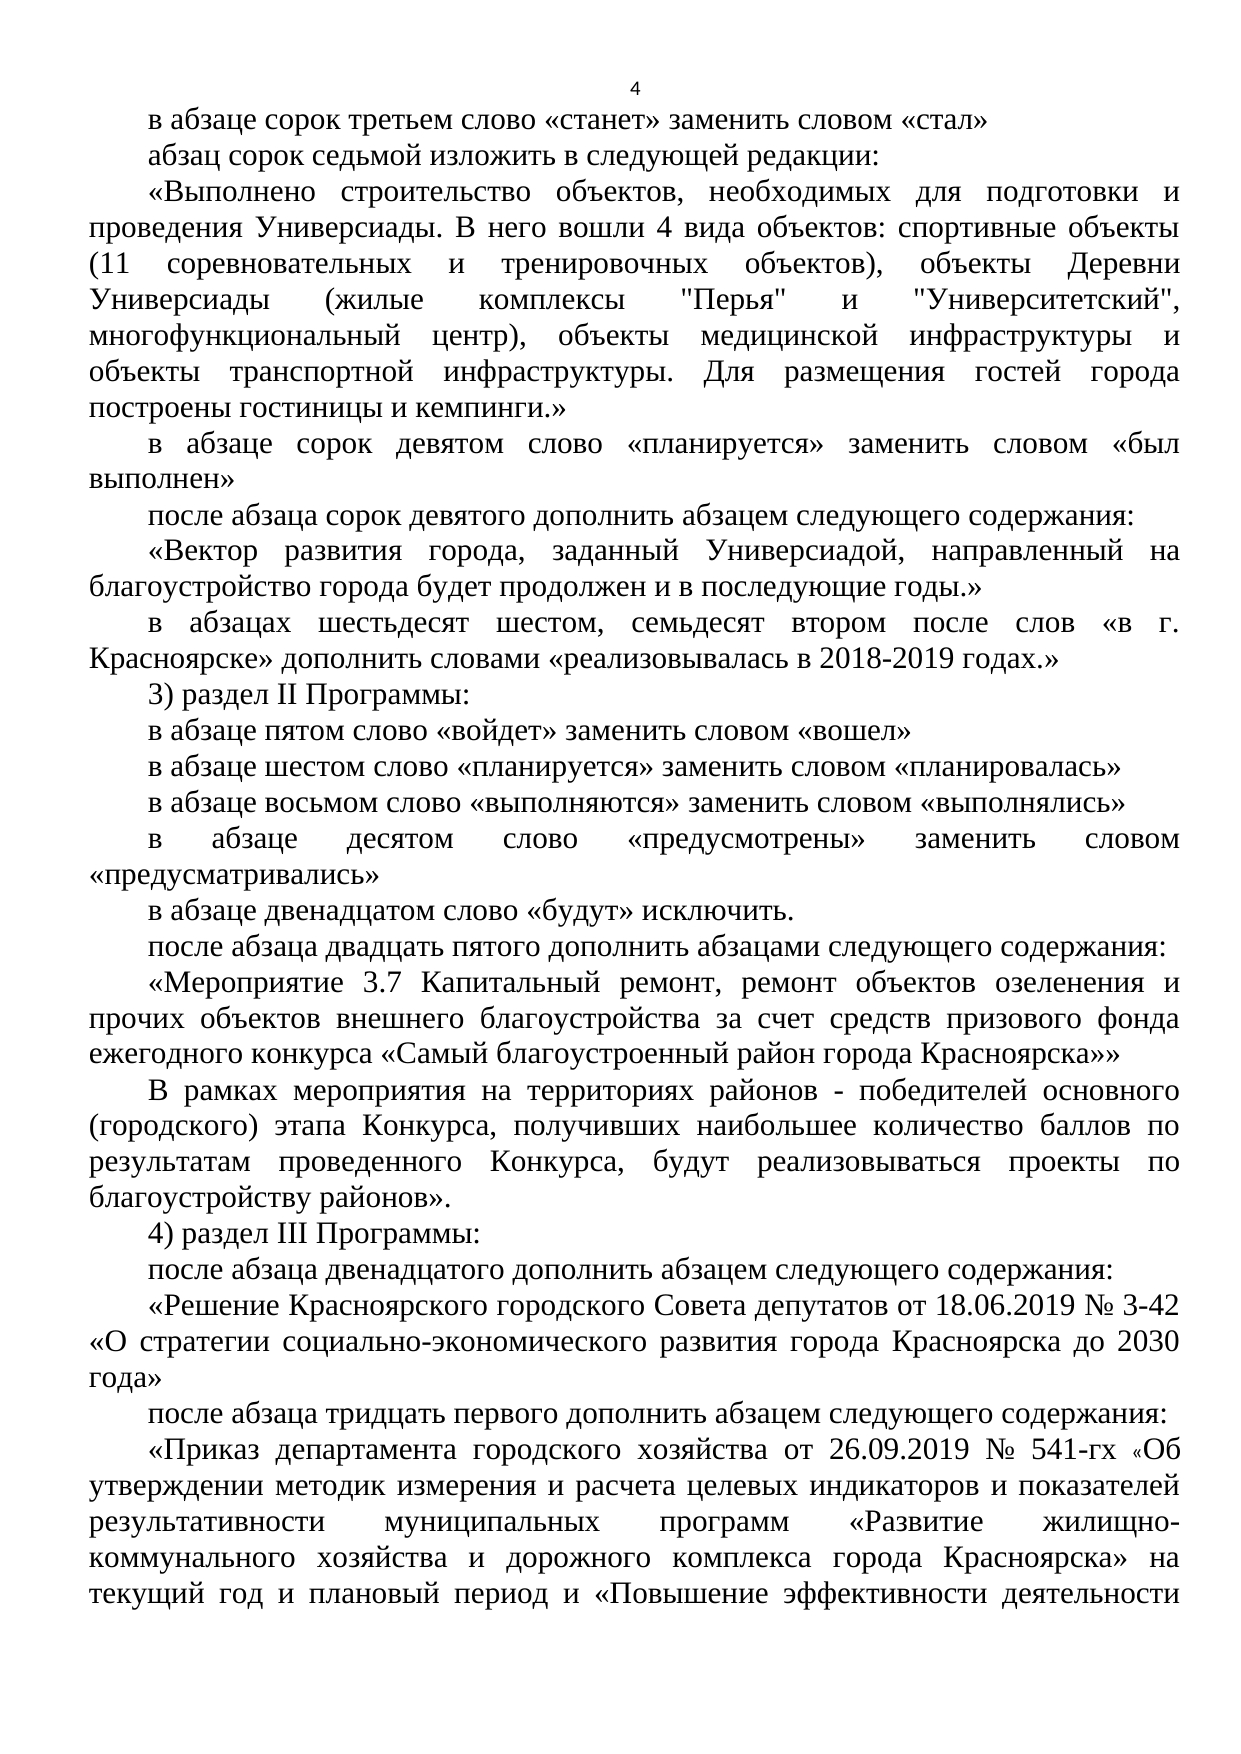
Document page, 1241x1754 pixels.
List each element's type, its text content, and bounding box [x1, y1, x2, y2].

text в абзаце пятом слово «войдет» заменить словом «вошел» [89, 711, 1181, 747]
text после абзаца сорок девятого дополнить абзацем следующего содержания: [89, 496, 1181, 532]
text «Вектор развития города, заданный Универсиадой, направленный на благоустройство города будет продолжен и в последующие годы.» [89, 532, 1181, 603]
text после абзаца тридцать первого дополнить абзацем следующего содержания: [89, 1394, 1181, 1430]
text в абзаце восьмом слово «выполняются» заменить словом «выполнялись» [89, 783, 1181, 819]
text в абзаце сорок третьем слово «станет» заменить словом «стал» [89, 100, 1181, 136]
text «Выполнено строительство объектов, необходимых для подготовки и проведения Универсиады. В него вошли 4 вида объектов: спортивные объекты (11 соревновательных и тренировочных объектов), объекты Деревни Универсиады (жилые комплексы "Перья" и "Университетский", многофункциональный центр), объекты медицинской инфраструктуры и объекты транспортной инфраструктуры. Для размещения гостей города построены гостиницы и кемпинги.» [89, 172, 1181, 424]
text после абзаца двенадцатого дополнить абзацем следующего содержания: [89, 1250, 1181, 1286]
text «Решение Красноярского городского Совета депутатов от 18.06.2019 № 3-42 «О стратегии социально-экономического развития города Красноярска до 2030 года» [89, 1286, 1181, 1394]
text в абзаце двенадцатом слово «будут» исключить. [89, 891, 1181, 927]
text в абзаце сорок девятом слово «планируется» заменить словом «был выполнен» [89, 424, 1181, 496]
text в абзацах шестьдесят шестом, семьдесят втором после слов «в г. Красноярске» дополнить словами «реализовывалась в 2018-2019 годах.» [89, 603, 1181, 675]
text 4) раздел III Программы: [89, 1214, 1181, 1250]
text В рамках мероприятия на территориях районов - победителей основного (городского) этапа Конкурса, получивших наибольшее количество баллов по результатам проведенного Конкурса, будут реализовываться проекты по благоустройству районов». [89, 1071, 1181, 1214]
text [89, 1430, 1181, 1610]
text после абзаца двадцать пятого дополнить абзацами следующего содержания: [89, 927, 1181, 963]
text в абзаце шестом слово «планируется» заменить словом «планировалась» [89, 747, 1181, 783]
text абзац сорок седьмой изложить в следующей редакции: [89, 136, 1181, 172]
text 3) раздел II Программы: [89, 675, 1181, 711]
text в абзаце десятом слово «предусмотрены» заменить словом «предусматривались» [89, 819, 1181, 891]
text «Мероприятие 3.7 Капитальный ремонт, ремонт объектов озеленения и прочих объектов внешнего благоустройства за счет средств призового фонда ежегодного конкурса «Самый благоустроенный район города Красноярска»» [89, 963, 1181, 1071]
